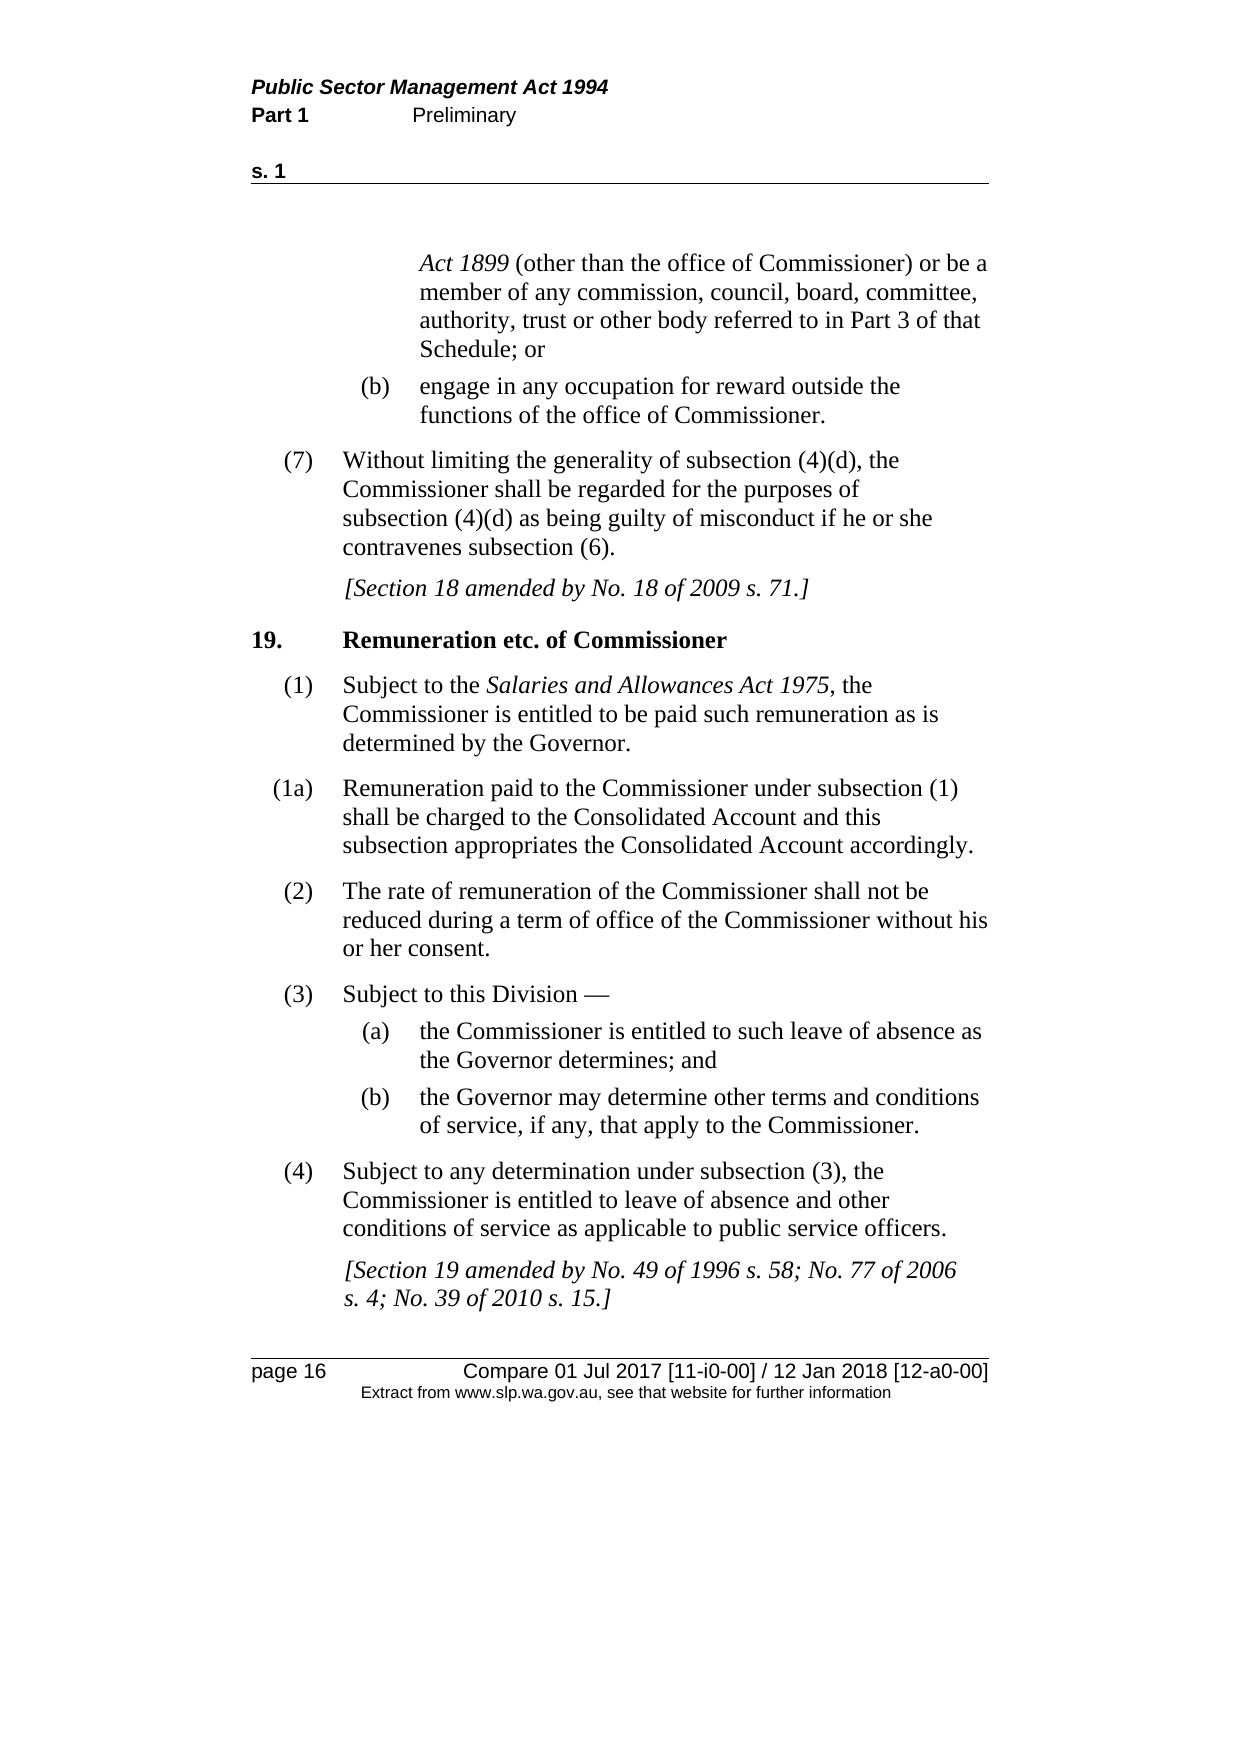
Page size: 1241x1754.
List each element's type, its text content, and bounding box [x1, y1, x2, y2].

text (2) The rate of remuneration of the Commissioner shall not be reduced during a term of office of the Commissioner without his or her consent. [251, 876, 989, 962]
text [251, 248, 989, 363]
text (b) engage in any occupation for reward outside the functions of the office of Commissioner. [251, 371, 989, 429]
text [Section 18 amended by No. 18 of 2009 s. 71.] [251, 573, 989, 602]
subtitle 19. Remuneration etc. of Commissioner [251, 625, 989, 653]
text (7) Without limiting the generality of subsection (4)(d), the Commissioner shall be regarded for the purposes of subsection (4)(d) as being guilty of misconduct if he or she contravenes subsection (6). [251, 446, 989, 561]
text (a) the Commissioner is entitled to such leave of absence as the Governor determines; and [251, 1016, 989, 1073]
text (b) the Governor may determine other terms and conditions of service, if any, that apply to the Commissioner. [251, 1082, 989, 1139]
text (1) Subject to the Salaries and Allowances Act 1975, the Commissioner is entitled to be paid such remuneration as is determined by the Governor. [251, 670, 989, 756]
text (3) Subject to this Division — [251, 979, 989, 1008]
text (4) Subject to any determination under subsection (3), the Commissioner is entitled to leave of absence and other conditions of service as applicable to public service officers. [251, 1156, 989, 1242]
text (1a) Remuneration paid to the Commissioner under subsection (1) shall be charged to the Consolidated Account and this subsection appropriates the Consolidated Account accordingly. [251, 773, 989, 859]
text [Section 19 amended by No. 49 of 1996 s. 58; No. 77 of 2006 s. 4; No. 39 of 2010 s. 15.] [251, 1255, 989, 1312]
